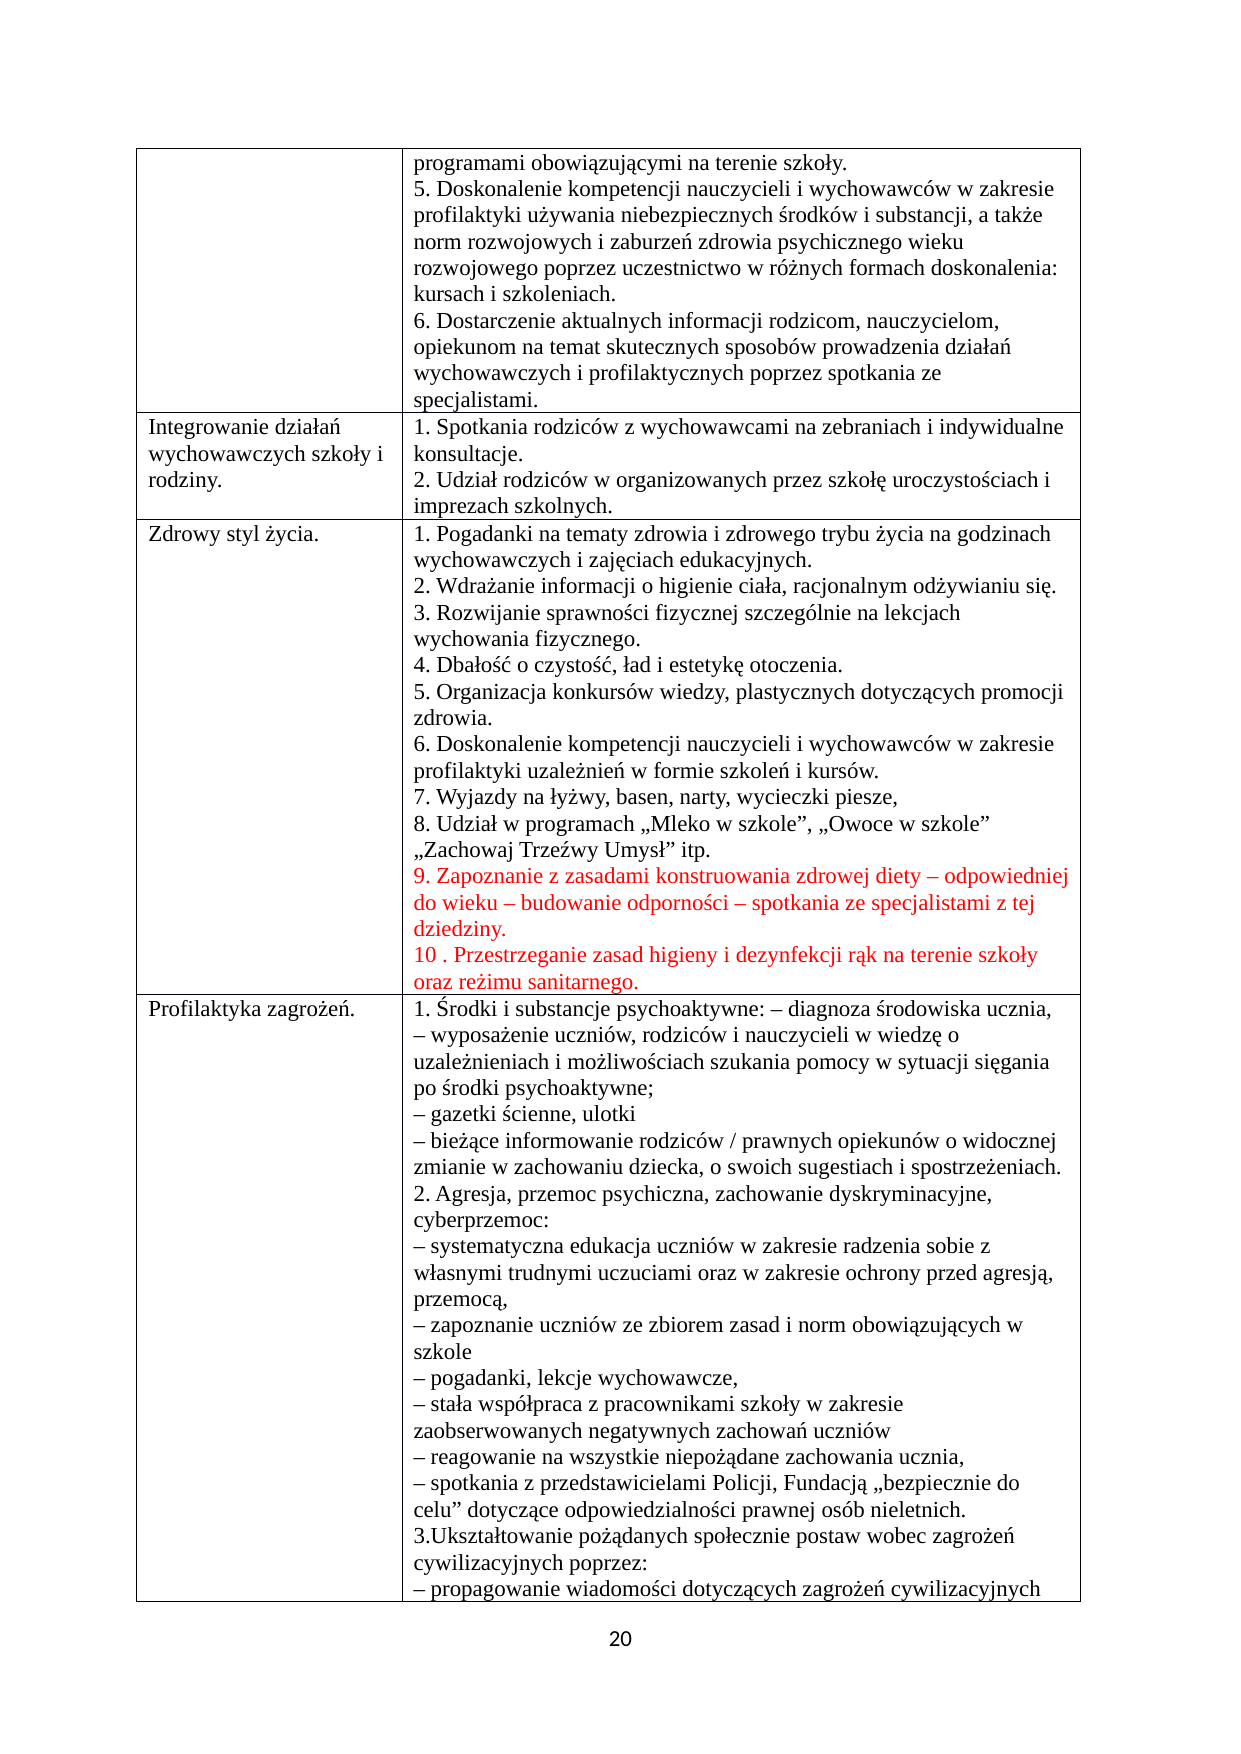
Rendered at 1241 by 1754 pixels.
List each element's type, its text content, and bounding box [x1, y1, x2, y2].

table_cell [137, 149, 402, 412]
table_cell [403, 995, 1080, 1601]
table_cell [137, 995, 402, 1601]
table_cell 1. Spotkania rodziców z wychowawcami na zebraniach i indywidualne konsultacje. 2. Udział rodziców w organizowanych przez szkołę uroczystościach i imprezach szkolnych. [403, 413, 1080, 519]
table_cell Integrowanie działań wychowawczych szkoły i rodziny. [137, 413, 402, 519]
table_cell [403, 149, 1080, 412]
table_cell 1. Pogadanki na tematy zdrowia i zdrowego trybu życia na godzinach wychowawczych i zajęciach edukacyjnych. 2. Wdrażanie informacji o higienie ciała, racjonalnym odżywianiu się. 3. Rozwijanie sprawności fizycznej szczególnie na lekcjach wychowania fizycznego. 4. Dbałość o czystość, ład i estetykę otoczenia. 5. Organizacja konkursów wiedzy, plastycznych dotyczących promocji zdrowia. 6. Doskonalenie kompetencji nauczycieli i wychowawców w zakresie profilaktyki uzależnień w formie szkoleń i kursów. 7. Wyjazdy na łyżwy, basen, narty, wycieczki piesze, 8. Udział w programach „Mleko w szkole”, „Owoce w szkole” „Zachowaj Trzeźwy Umysł” itp. 9. Zapoznanie z zasadami konstruowania zdrowej diety – odpowiedniej do wieku – budowanie odporności – spotkania ze specjalistami z tej dziedziny. 10 . Przestrzeganie zasad higieny i dezynfekcji rąk na terenie szkoły oraz reżimu sanitarnego. [403, 520, 1080, 994]
table_cell Zdrowy styl życia. [137, 520, 402, 994]
